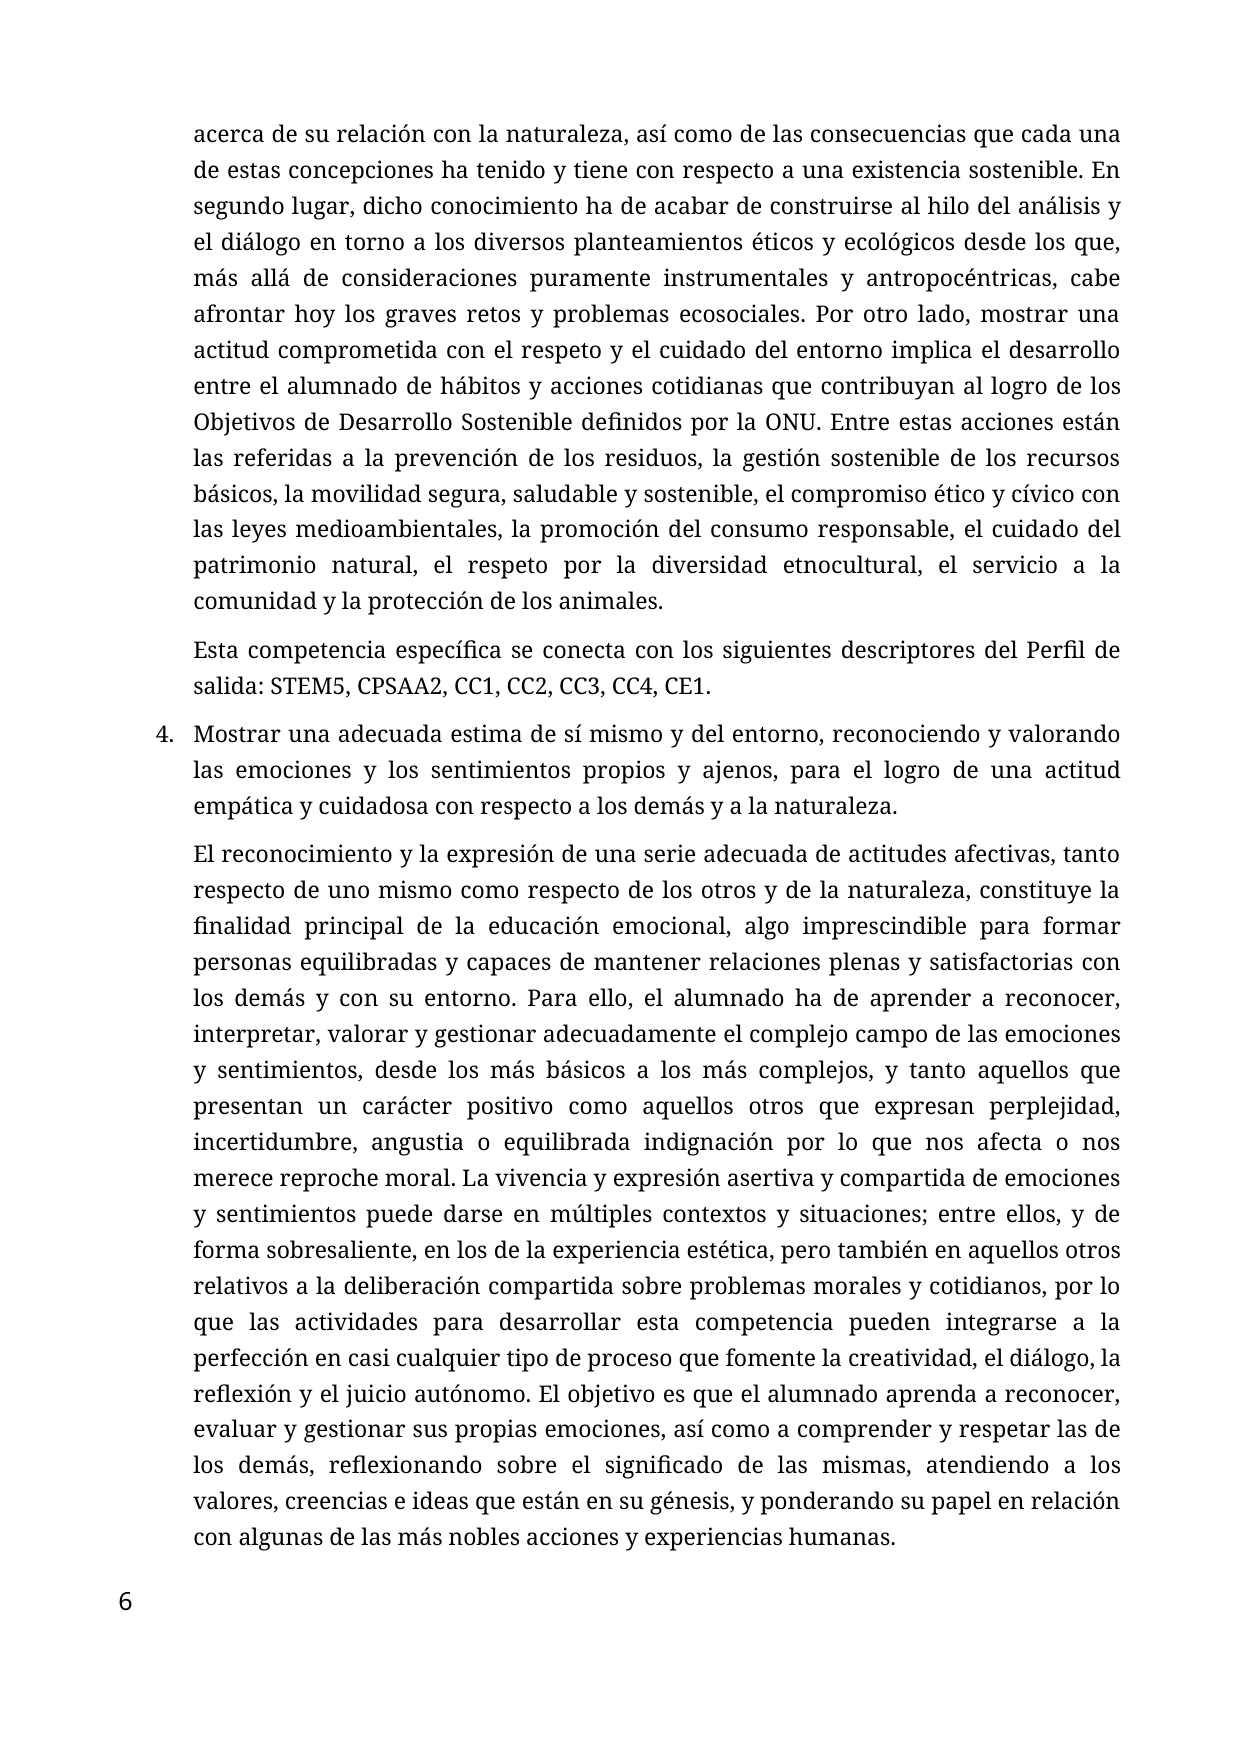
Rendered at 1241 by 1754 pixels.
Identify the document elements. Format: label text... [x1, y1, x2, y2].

text Esta competencia específica se conecta con los siguientes descriptores del Perfil de salida: STEM5, CPSAA2, CC1, CC2, CC3, CC4, CE1. [193, 634, 1122, 701]
text El reconocimiento y la expresión de una serie adecuada de actitudes afectivas, tanto respecto de uno mismo como respecto de los otros y de la naturaleza, constituye la finalidad principal de la educación emocional, algo imprescindible para formar personas equilibradas y capaces de mantener relaciones plenas y satisfactorias con los demás y con su entorno. Para ello, el alumnado ha de aprender a reconocer, interpretar, valorar y gestionar adecuadamente el complejo campo de las emociones y sentimientos, desde los más básicos a los más complejos, y tanto aquellos que presentan un carácter positivo como aquellos otros que expresan perplejidad, incertidumbre, angustia o equilibrada indignación por lo que nos afecta o nos merece reproche moral. La vivencia y expresión asertiva y compartida de emociones y sentimientos puede darse en múltiples contextos y situaciones; entre ellos, y de forma sobresaliente, en los de la experiencia estética, pero también en aquellos otros relativos a la deliberación compartida sobre problemas morales y cotidianos, por lo que las actividades para desarrollar esta competencia pueden integrarse a la perfección en casi cualquier tipo de proceso que fomente la creatividad, el diálogo, la reflexión y el juicio autónomo. El objetivo es que el alumnado aprenda a reconocer, evaluar y gestionar sus propias emociones, así como a comprender y respetar las de los demás, reflexionando sobre el significado de las mismas, atendiendo a los valores, creencias e ideas que están en su génesis, y ponderando su papel en relación con algunas de las más nobles acciones y experiencias humanas. [193, 838, 1122, 1552]
list Mostrar una adecuada estima de sí mismo y del entorno, reconociendo y valorando las emociones y los sentimientos propios y ajenos, para el logro de una actitud empática y cuidadosa con respecto a los demás y a la naturaleza. [156, 718, 1122, 821]
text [193, 118, 1122, 617]
